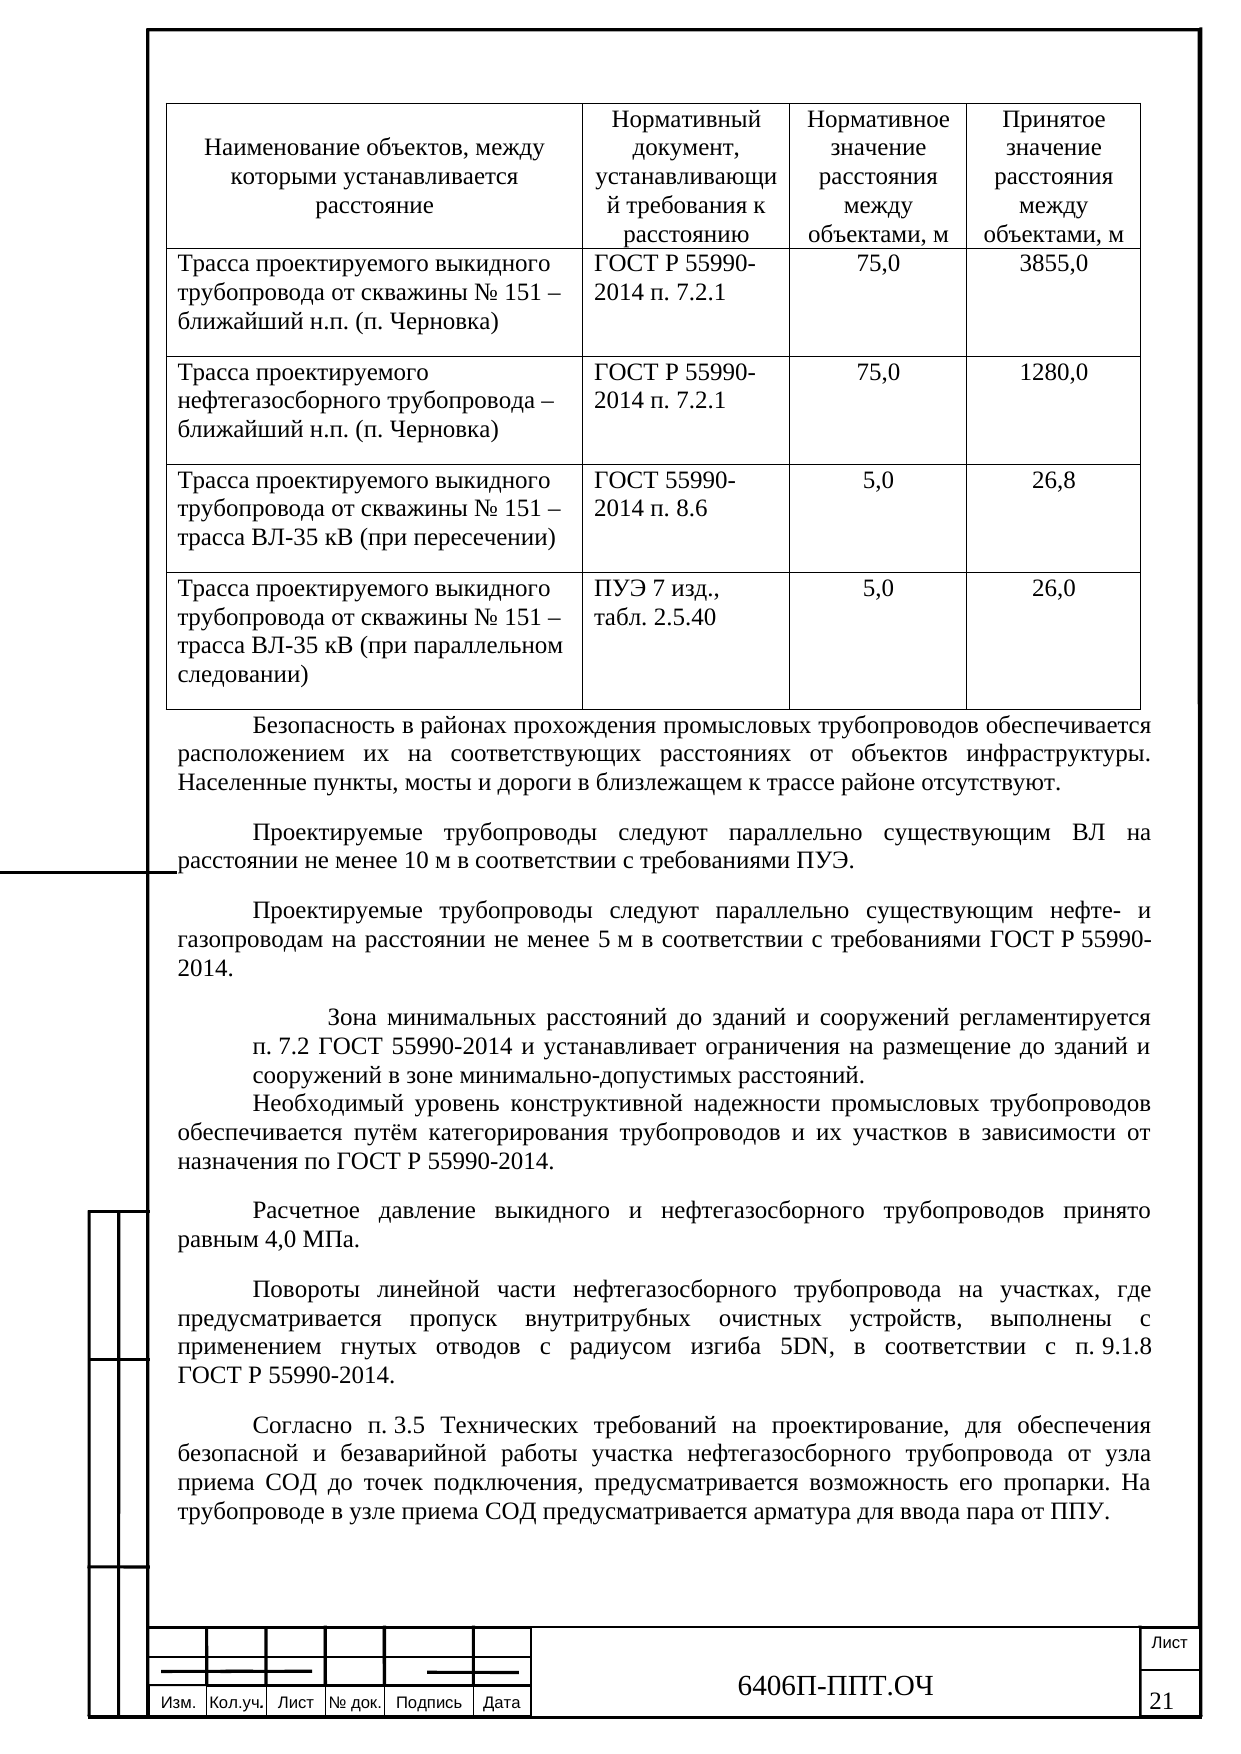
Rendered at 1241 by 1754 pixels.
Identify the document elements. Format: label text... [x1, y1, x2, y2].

table_header Нормативное значение расстояния между объектами, м [790, 104, 966, 247]
table_cell 3855,0 [967, 249, 1140, 356]
text Необходимый уровень конструктивной надежности промысловых трубопроводов обеспечивается путём категорирования трубопроводов и их участков в зависимости от назначения по ГОСТ Р 55990-2014. [177, 1088, 1152, 1175]
table_cell ПУЭ 7 изд., табл. 2.5.40 [583, 573, 789, 709]
table_cell 5,0 [790, 465, 966, 572]
table_cell 26,0 [967, 573, 1140, 709]
table_cell 26,8 [967, 465, 1140, 572]
table_cell ГОСТ Р 55990-2014 п. 7.2.1 [583, 357, 789, 464]
table_cell Трасса проектируемого выкидного трубопровода от скважины № 151 – трасса ВЛ-35 кВ (при пересечении) [167, 465, 582, 572]
table_header Принятое значение расстояния между объектами, м [967, 104, 1140, 247]
text Согласно п. 3.5 Технических требований на проектирование, для обеспечения безопасной и безаварийной работы участка нефтегазосборного трубопровода от узла приема СОД до точек подключения, предусматривается возможность его пропарки. На трубопроводе в узле приема СОД предусматривается арматура для ввода пара от ППУ. [177, 1410, 1152, 1525]
table_cell Трасса проектируемого выкидного трубопровода от скважины № 151 – ближайший н.п. (п. Черновка) [167, 249, 582, 356]
table_cell 75,0 [790, 249, 966, 356]
table_header Наименование объектов, между которыми устанавливается расстояние [167, 104, 582, 247]
text Безопасность в районах прохождения промысловых трубопроводов обеспечивается расположением их на соответствующих расстояниях от объектов инфраструктуры. Населенные пункты, мосты и дороги в близлежащем к трассе районе отсутствуют. [177, 710, 1152, 796]
table_cell 5,0 [790, 573, 966, 709]
table_cell ГОСТ Р 55990-2014 п. 7.2.1 [583, 249, 789, 356]
table_cell 1280,0 [967, 357, 1140, 464]
text Зона минимальных расстояний до зданий и сооружений регламентируется п. 7.2 ГОСТ 55990-2014 и устанавливает ограничения на размещение до зданий и сооружений в зоне минимально-допустимых расстояний. [252, 1002, 1152, 1088]
text Расчетное давление выкидного и нефтегазосборного трубопроводов принято равным 4,0 МПа. [177, 1196, 1152, 1253]
text Проектируемые трубопроводы следуют параллельно существующим ВЛ на расстоянии не менее 10 м в соответствии с требованиями ПУЭ. [177, 817, 1152, 874]
table_cell 75,0 [790, 357, 966, 464]
table_cell Трасса проектируемого выкидного трубопровода от скважины № 151 – трасса ВЛ-35 кВ (при параллельном следовании) [167, 573, 582, 709]
text Повороты линейной части нефтегазосборного трубопровода на участках, где предусматривается пропуск внутритрубных очистных устройств, выполнены с применением гнутых отводов с радиусом изгиба 5DN, в соответствии с п. 9.1.8 ГОСТ Р 55990-2014. [177, 1274, 1152, 1389]
table_cell ГОСТ 55990-2014 п. 8.6 [583, 465, 789, 572]
table_header Нормативный документ, устанавливающий требования к расстоянию [583, 104, 789, 247]
text Проектируемые трубопроводы следуют параллельно существующим нефте- и газопроводам на расстоянии не менее 5 м в соответствии с требованиями ГОСТ Р 55990-2014. [177, 895, 1152, 981]
table_cell Трасса проектируемого нефтегазосборного трубопровода – ближайший н.п. (п. Черновка) [167, 357, 582, 464]
